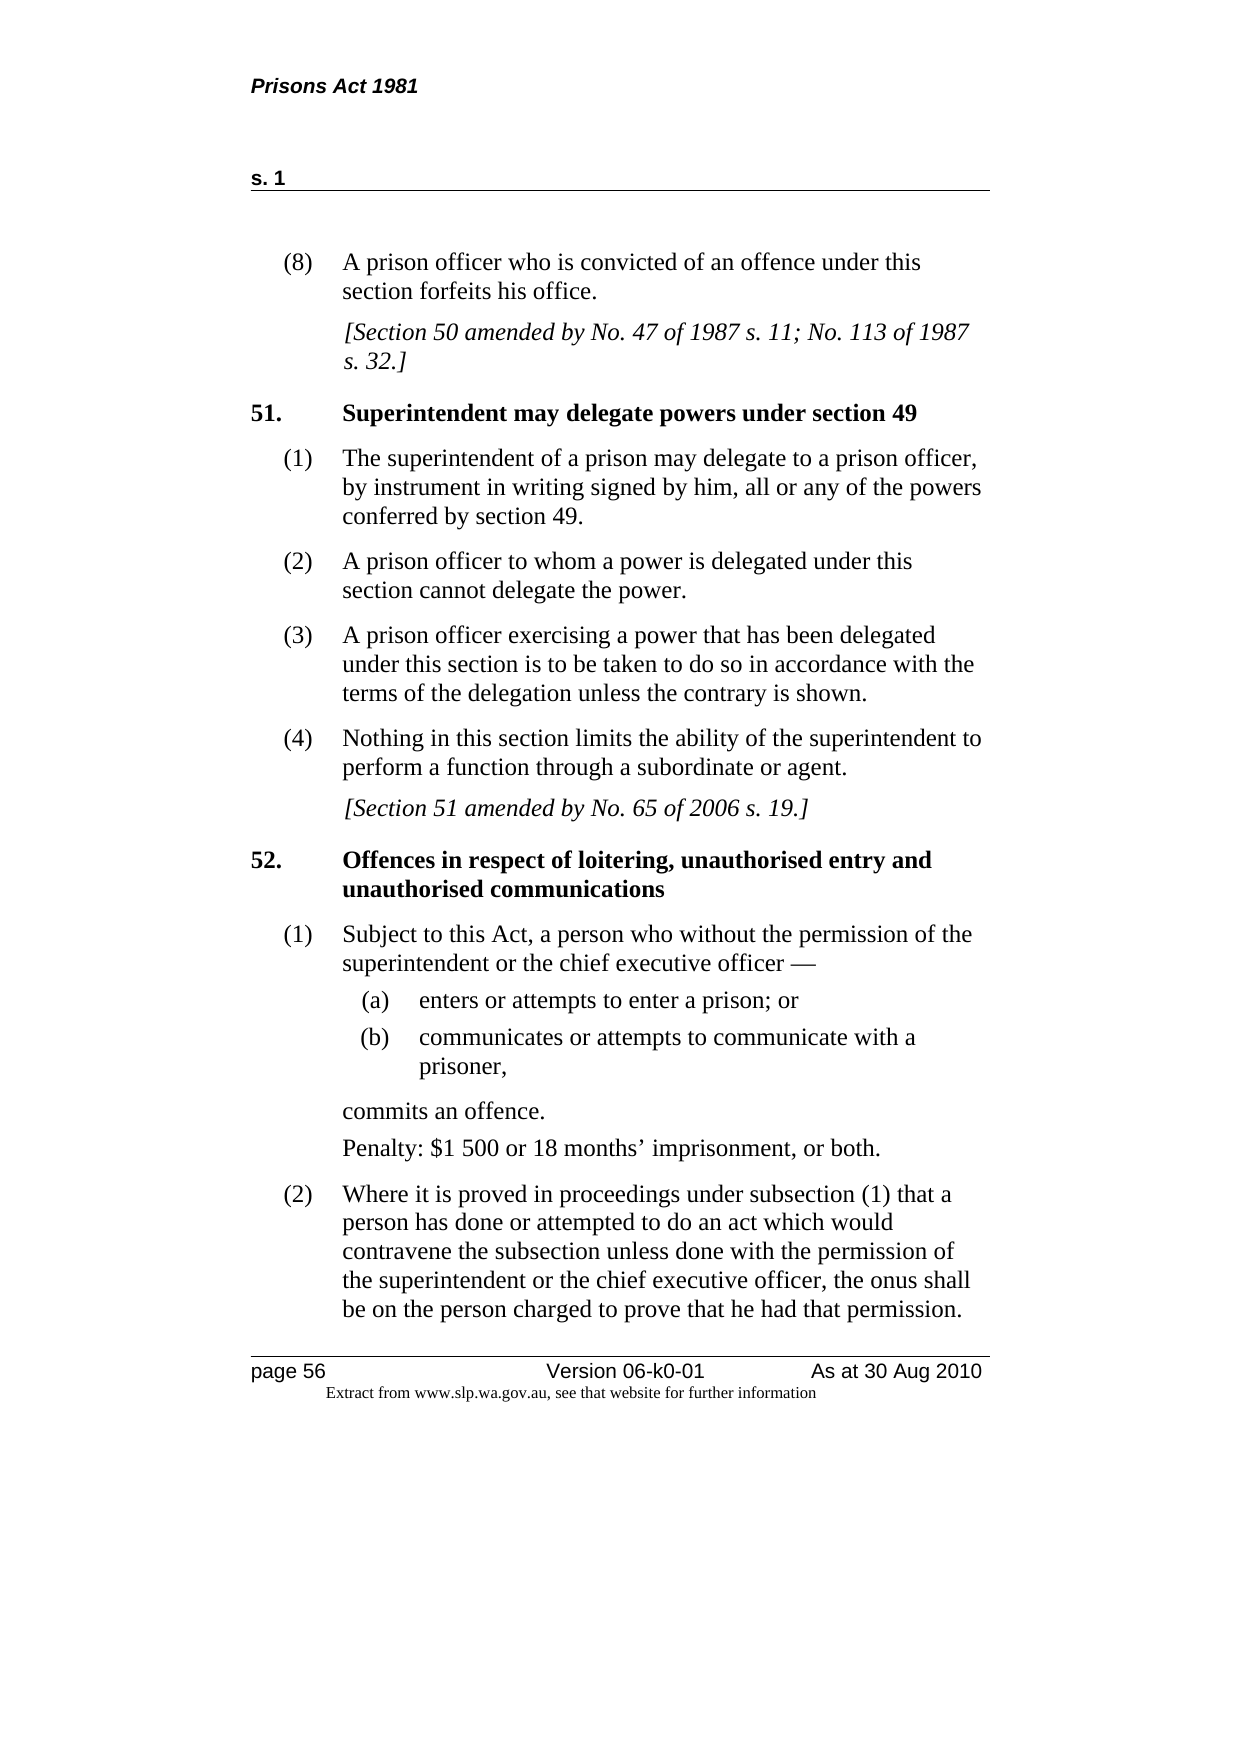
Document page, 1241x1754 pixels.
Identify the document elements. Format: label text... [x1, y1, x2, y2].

text (1) Subject to this Act, a person who without the permission of the superintendent or the chief executive officer — [251, 919, 990, 977]
text (2) Where it is proved in proceedings under subsection (1) that a person has done or attempted to do an act which would contravene the subsection unless done with the permission of the superintendent or the chief executive officer, the onus shall be on the person charged to prove that he had that permission. [251, 1179, 990, 1322]
text (1) The superintendent of a prison may delegate to a prison officer, by instrument in writing signed by him, all or any of the powers conferred by section 49. [251, 443, 990, 529]
text Penalty: $1 500 or 18 months’ imprisonment, or both. [251, 1133, 990, 1162]
text (2) A prison officer to whom a power is delegated under this section cannot delegate the power. [251, 546, 990, 604]
subtitle 51. Superintendent may delegate powers under section 49 [251, 398, 990, 427]
text (a) enters or attempts to enter a prison; or [251, 985, 990, 1014]
subtitle 52. Offences in respect of loitering, unauthorised entry and unauthorised communications [251, 845, 990, 902]
text commits an offence. [251, 1096, 990, 1125]
text (8) A prison officer who is convicted of an offence under this section forfeits his office. [251, 247, 990, 305]
text (b) communicates or attempts to communicate with a prisoner, [251, 1022, 990, 1079]
text (4) Nothing in this section limits the ability of the superintendent to perform a function through a subordinate or agent. [251, 723, 990, 781]
text (3) A prison officer exercising a power that has been delegated under this section is to be taken to do so in accordance with the terms of the delegation unless the contrary is shown. [251, 620, 990, 707]
text [Section 50 amended by No. 47 of 1987 s. 11; No. 113 of 1987 s. 32.] [251, 317, 990, 375]
text [Section 51 amended by No. 65 of 2006 s. 19.] [251, 793, 990, 822]
